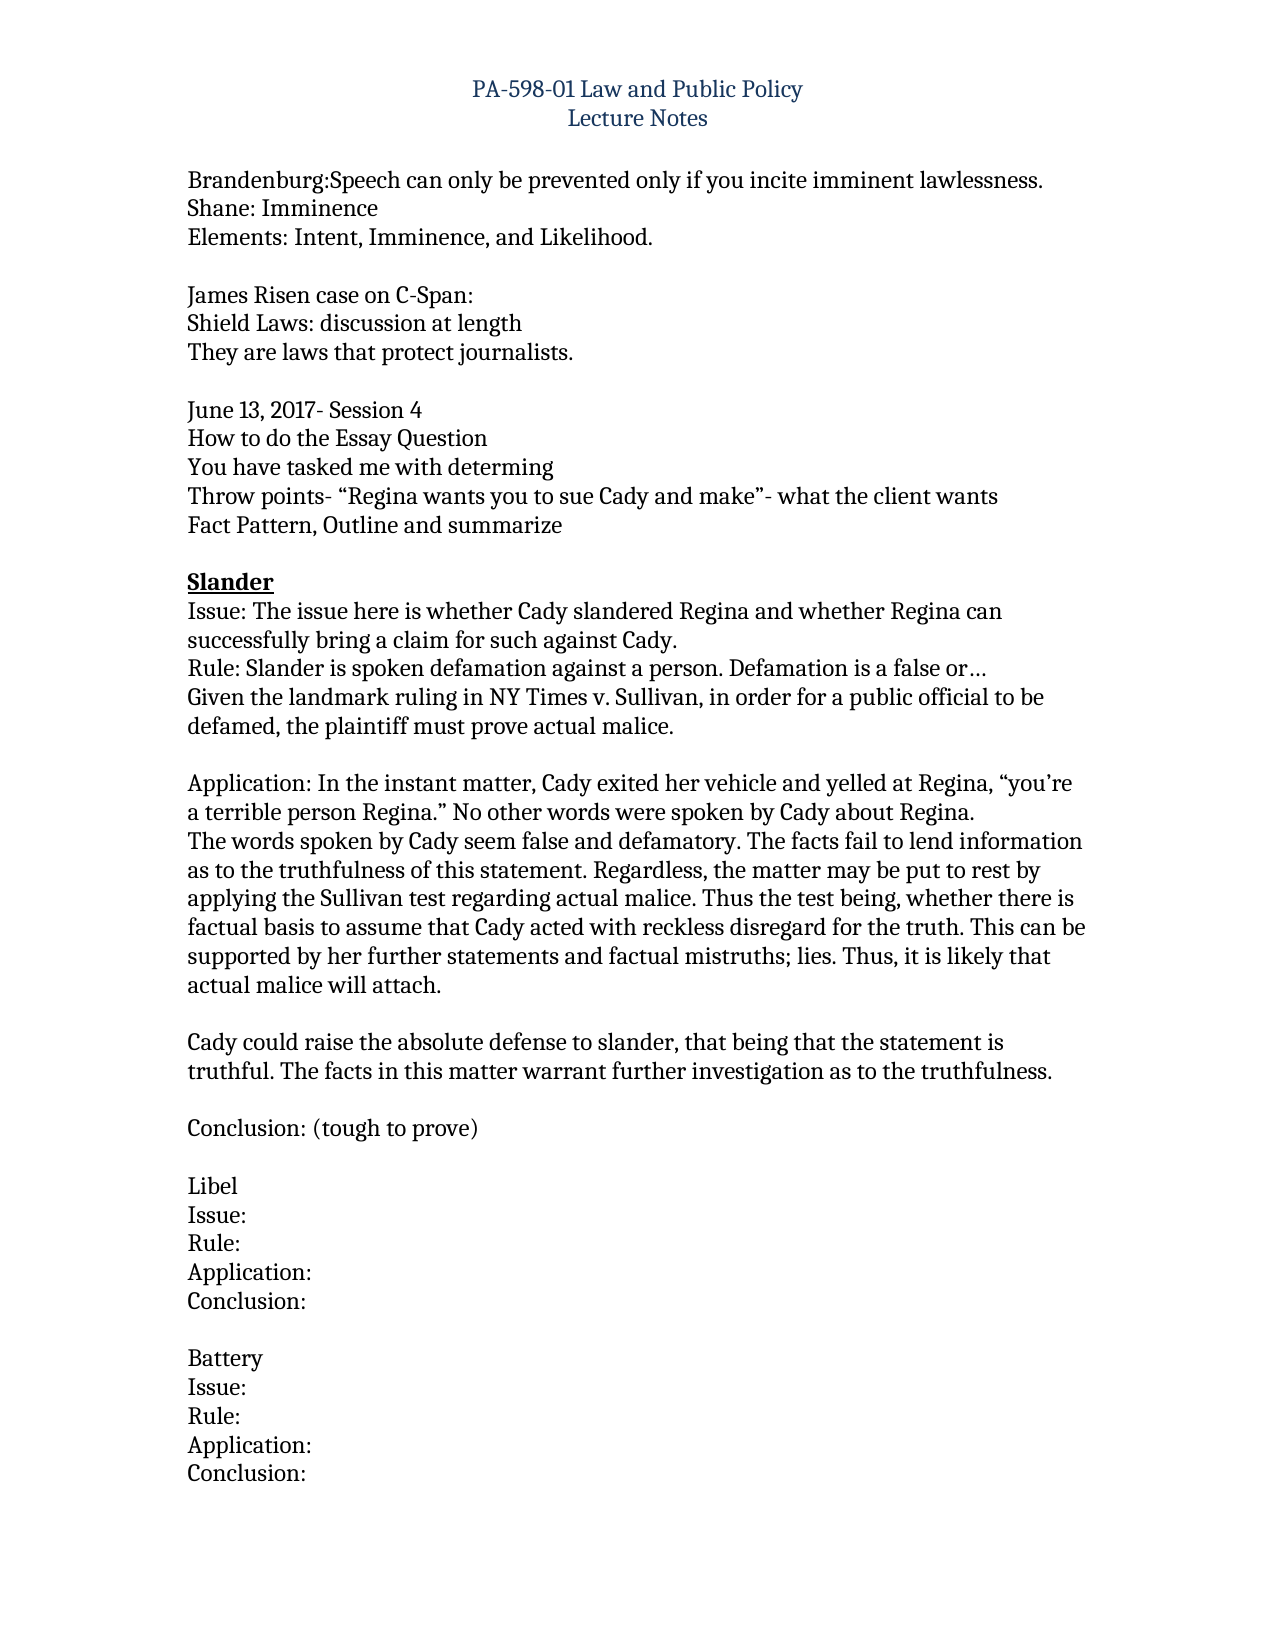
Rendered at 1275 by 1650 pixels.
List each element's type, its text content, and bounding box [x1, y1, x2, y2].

text Libel [187, 1172, 1087, 1201]
text Conclusion: [187, 1459, 1087, 1488]
text James Risen case on C-Span: [187, 281, 1087, 309]
text June 13, 2017- Session 4 [187, 396, 1087, 424]
text Application: In the instant matter, Cady exited her vehicle and yelled at Regina, “you’re a terrible person Regina.” No other words were spoken by Cady about Regina. [187, 769, 1087, 827]
text Shane: Imminence [187, 194, 1087, 223]
text Conclusion: [187, 1287, 1087, 1316]
text Conclusion: (tough to prove) [187, 1114, 1087, 1143]
text Rule: Slander is spoken defamation against a person. Defamation is a false or… [187, 654, 1087, 683]
text Application: [187, 1258, 1087, 1287]
text Battery [187, 1344, 1087, 1373]
text Elements: Intent, Imminence, and Likelihood. [187, 223, 1087, 252]
text Slander [187, 568, 1087, 597]
text Application: [187, 1431, 1087, 1459]
text Rule: [187, 1402, 1087, 1431]
text Throw points- “Regina wants you to sue Cady and make”- what the client wants [187, 482, 1087, 511]
text Brandenburg:Speech can only be prevented only if you incite imminent lawlessness. [187, 166, 1087, 194]
text Fact Pattern, Outline and summarize [187, 511, 1087, 539]
text Issue: [187, 1201, 1087, 1229]
text Cady could raise the absolute defense to slander, that being that the statement is truthful. The facts in this matter warrant further investigation as to the truthfulness. [187, 1028, 1087, 1086]
text Shield Laws: discussion at length [187, 309, 1087, 338]
text Given the landmark ruling in NY Times v. Sullivan, in order for a public official to be defamed, the plaintiff must prove actual malice. [187, 683, 1087, 741]
text You have tasked me with determing [187, 453, 1087, 482]
text Rule: [187, 1229, 1087, 1258]
text Issue: [187, 1373, 1087, 1402]
text They are laws that protect journalists. [187, 338, 1087, 367]
text The words spoken by Cady seem false and defamatory. The facts fail to lend information as to the truthfulness of this statement. Regardless, the matter may be put to rest by applying the Sullivan test regarding actual malice. Thus the test being, whether there is factual basis to assume that Cady acted with reckless disregard for the truth. This can be supported by her further statements and factual mistruths; lies. Thus, it is likely that actual malice will attach. [187, 827, 1087, 999]
text Issue: The issue here is whether Cady slandered Regina and whether Regina can successfully bring a claim for such against Cady. [187, 597, 1087, 654]
text How to do the Essay Question [187, 424, 1087, 453]
